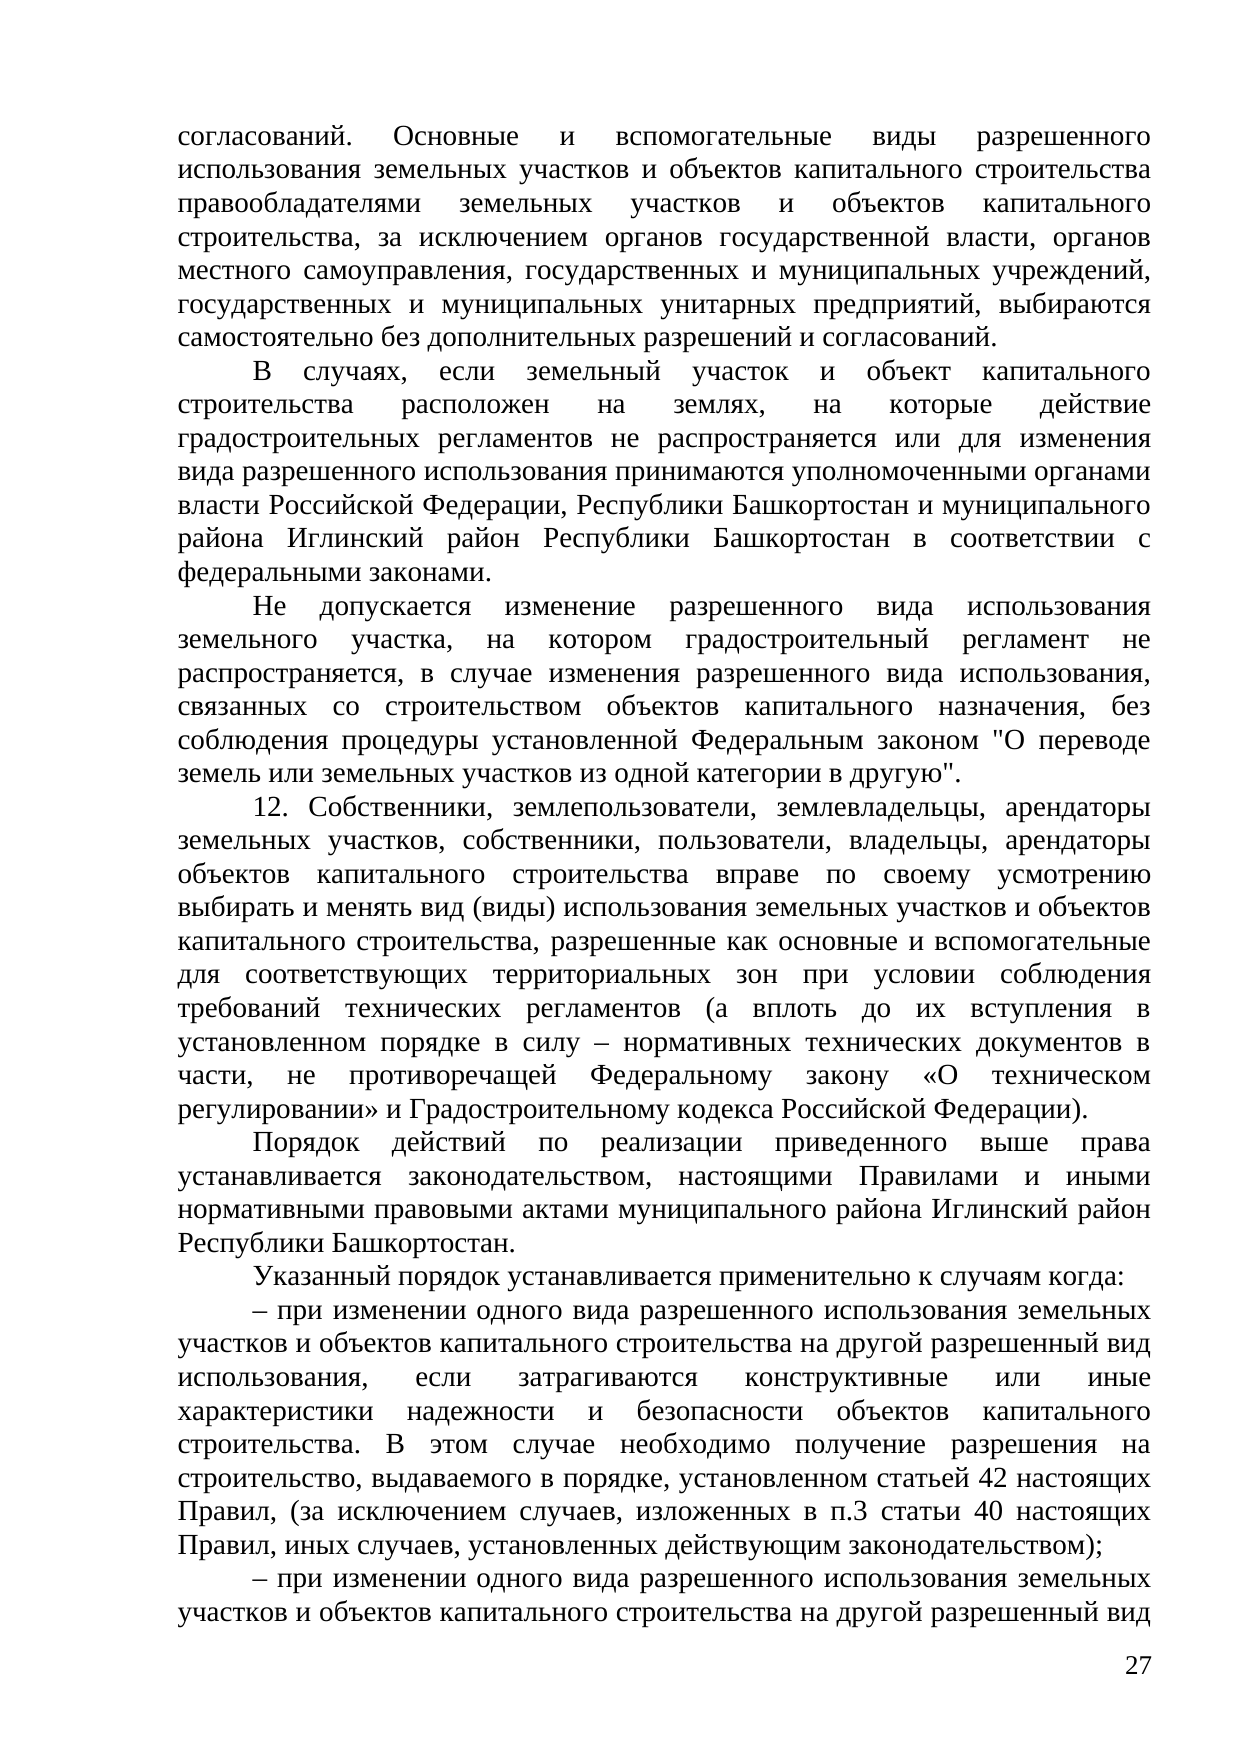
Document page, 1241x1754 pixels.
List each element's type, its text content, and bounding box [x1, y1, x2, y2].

text В случаях, если земельный участок и объект капитального строительства расположен на землях, на которые действие градостроительных регламентов не распространяется или для изменения вида разрешенного использования принимаются уполномоченными органами власти Российской Федерации, Республики Башкортостан и муниципального района Иглинский район Республики Башкортостан в соответствии с федеральными законами. [177, 353, 1152, 588]
text Указанный порядок устанавливается применительно к случаям когда: [177, 1258, 1152, 1292]
text 12. Собственники, землепользователи, землевладельцы, арендаторы земельных участков, собственники, пользователи, владельцы, арендаторы объектов капитального строительства вправе по своему усмотрению выбирать и менять вид (виды) использования земельных участков и объектов капитального строительства, разрешенные как основные и вспомогательные для соответствующих территориальных зон при условии соблюдения требований технических регламентов (а вплоть до их вступления в установленном порядке в силу – нормативных технических документов в части, не противоречащей Федеральному закону «О техническом регулировании» и Градостроительному кодекса Российской Федерации). [177, 789, 1152, 1124]
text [177, 1560, 1152, 1627]
text – при изменении одного вида разрешенного использования земельных участков и объектов капитального строительства на другой разрешенный вид использования, если затрагиваются конструктивные или иные характеристики надежности и безопасности объектов капитального строительства. В этом случае необходимо получение разрешения на строительство, выдаваемого в порядке, установленном статьей 42 настоящих Правил, (за исключением случаев, изложенных в п.3 статьи 40 настоящих Правил, иных случаев, установленных действующим законодательством); [177, 1292, 1152, 1560]
text Не допускается изменение разрешенного вида использования земельного участка, на котором градостроительный регламент не распространяется, в случае изменения разрешенного вида использования, связанных со строительством объектов капитального назначения, без соблюдения процедуры установленной Федеральным законом "О переводе земель или земельных участков из одной категории в другую". [177, 588, 1152, 789]
text Порядок действий по реализации приведенного выше права устанавливается законодательством, настоящими Правилами и иными нормативными правовыми актами муниципального района Иглинский район Республики Башкортостан. [177, 1124, 1152, 1258]
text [177, 118, 1152, 353]
